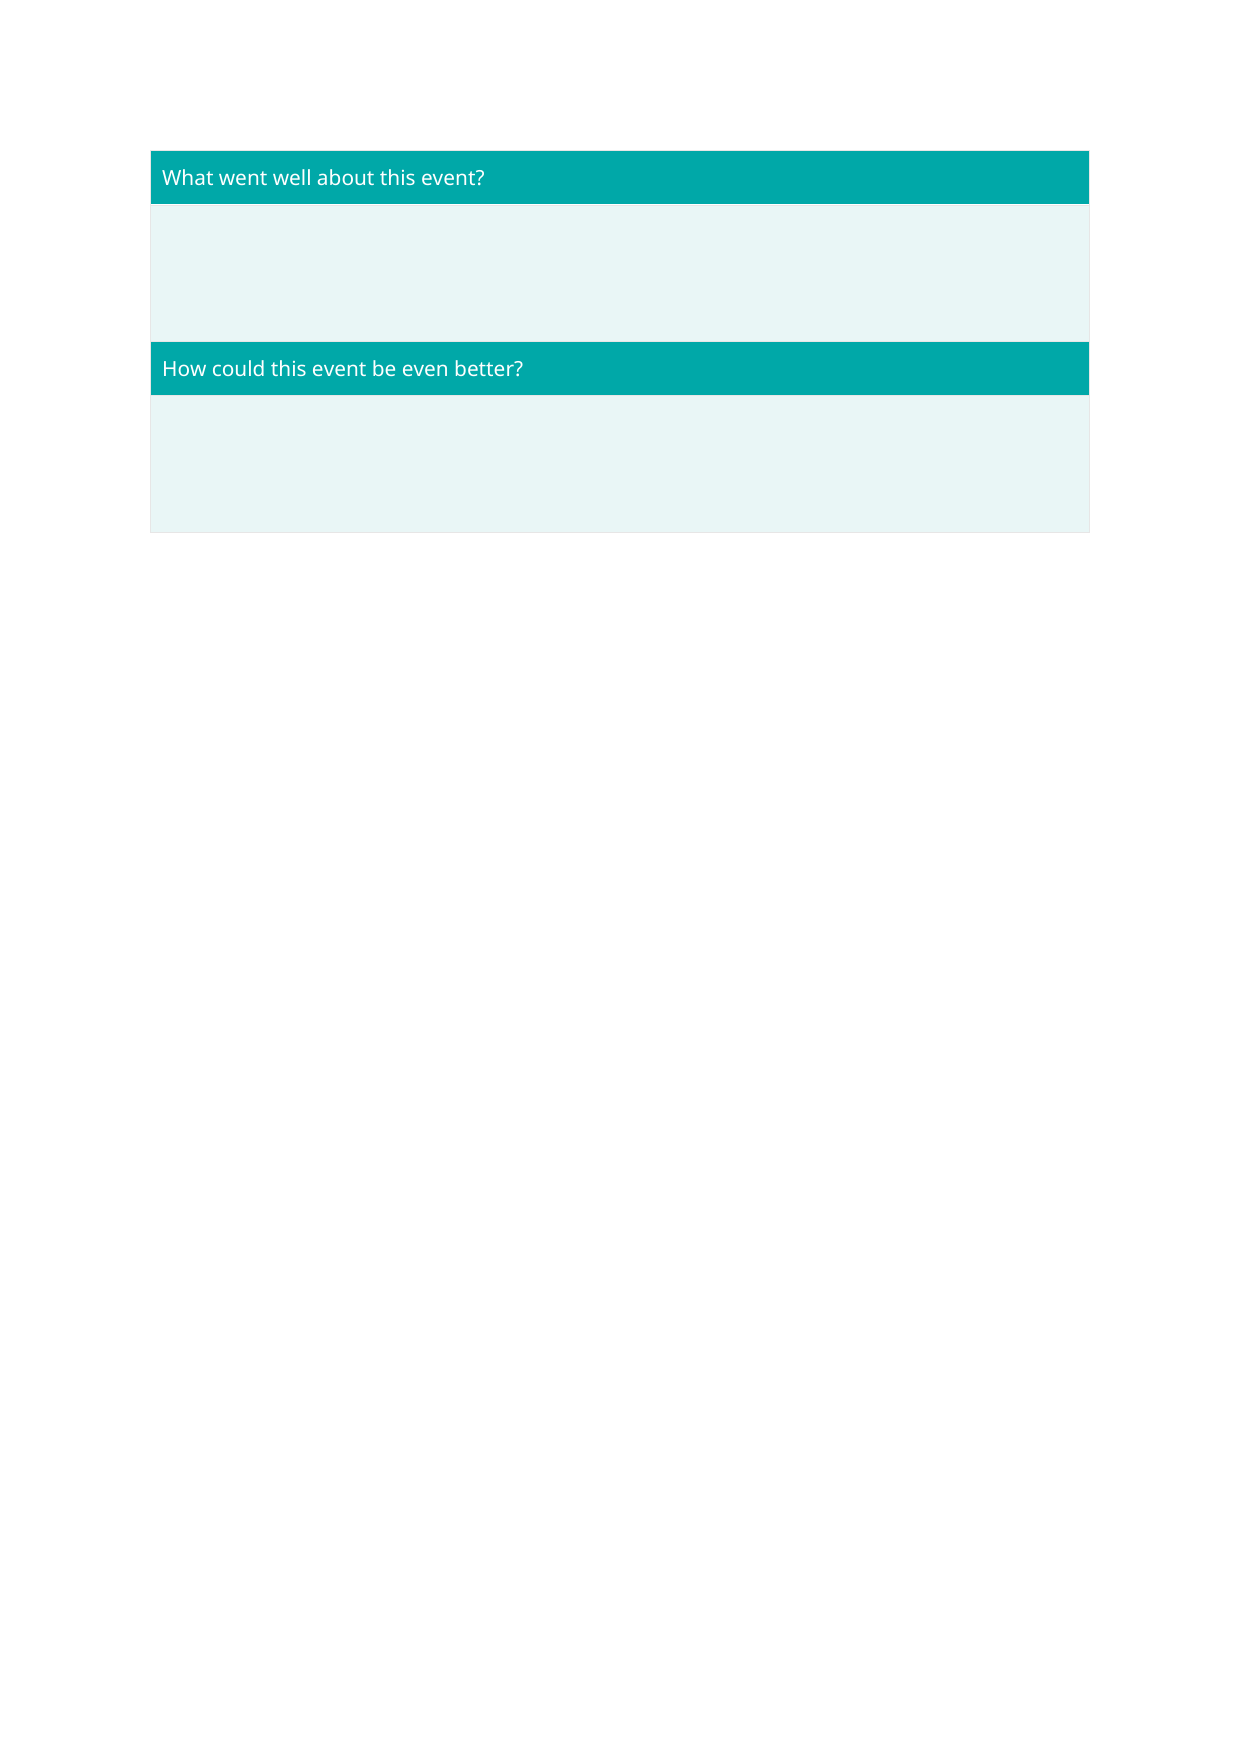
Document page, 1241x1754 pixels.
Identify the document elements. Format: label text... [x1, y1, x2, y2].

table_cell [151, 206, 1089, 341]
table_cell What went well about this event? [151, 151, 1089, 204]
table_cell How could this event be even better? [151, 342, 1089, 395]
table_cell [151, 396, 1089, 532]
